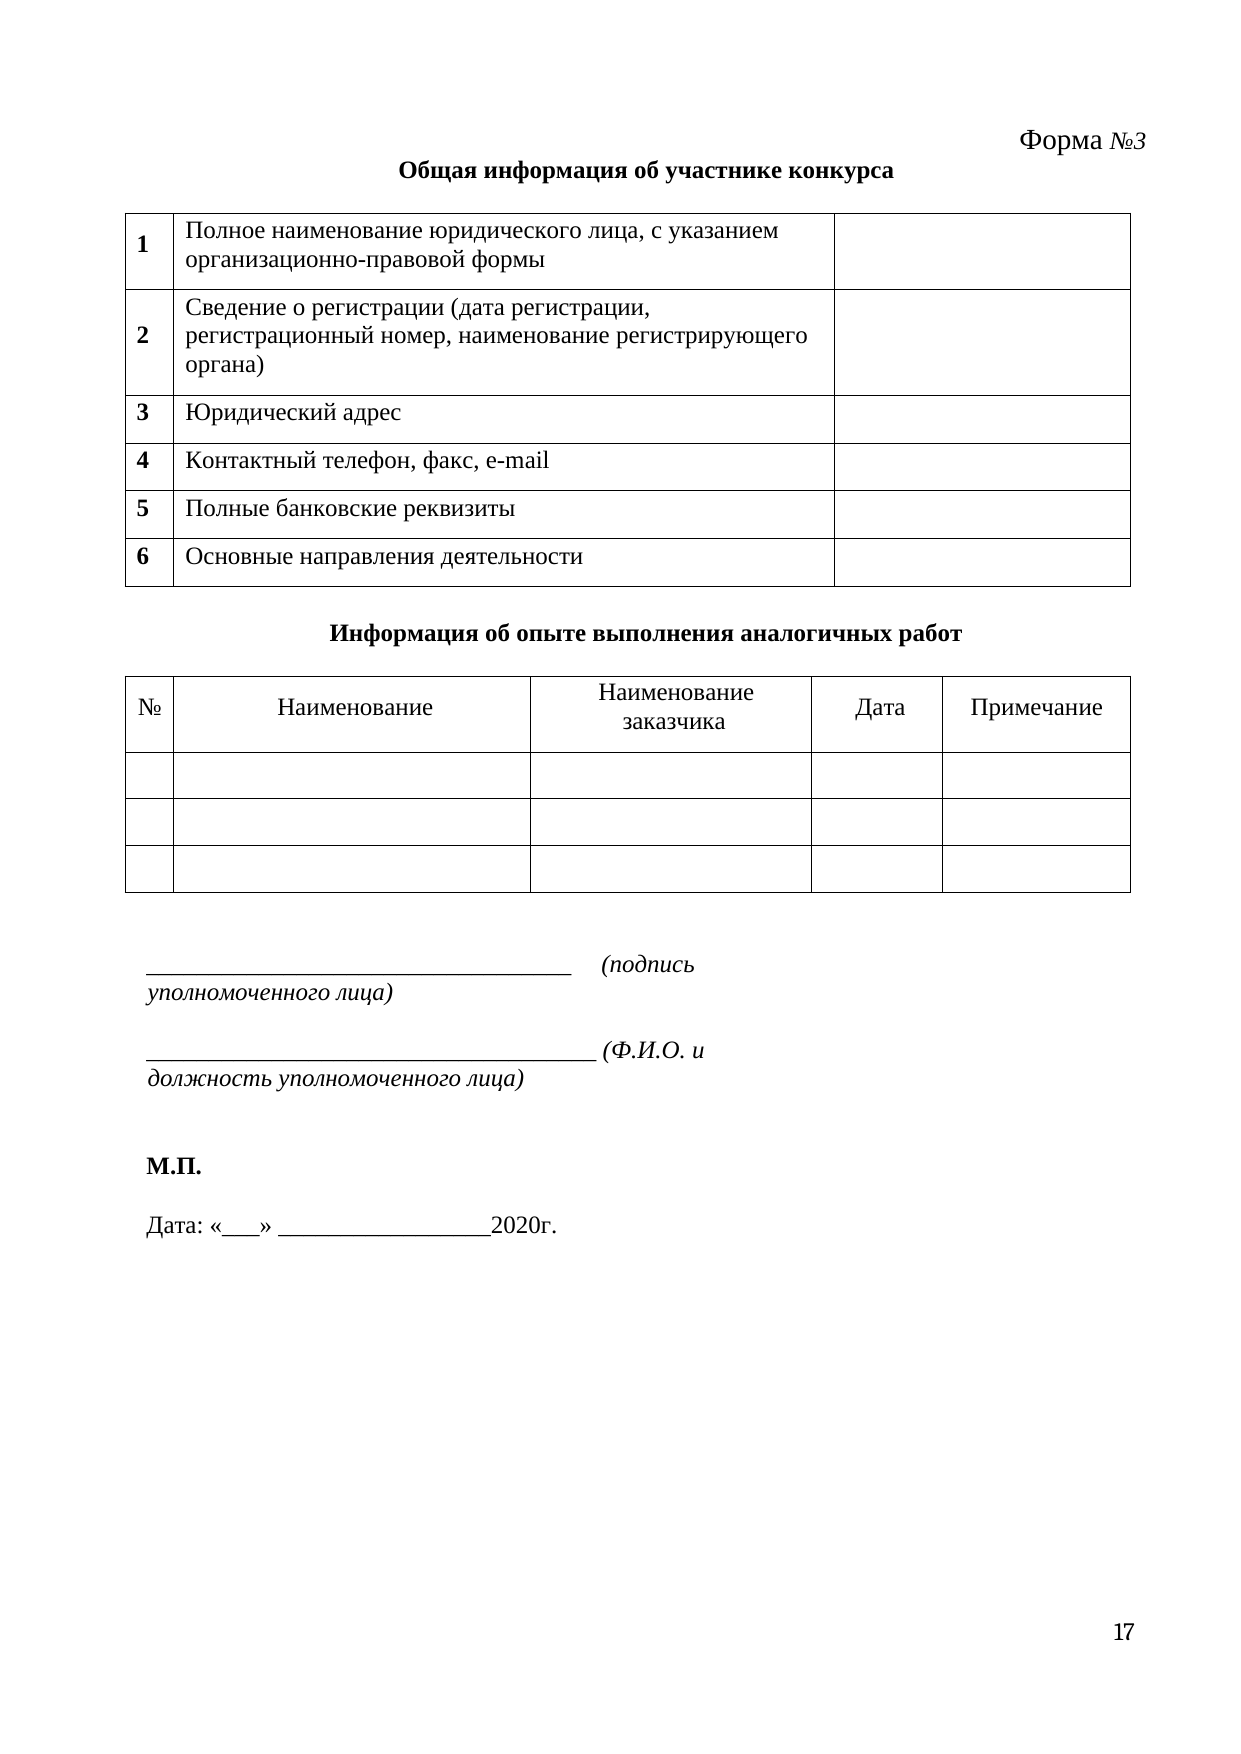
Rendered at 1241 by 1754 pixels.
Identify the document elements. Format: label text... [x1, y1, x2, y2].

table_cell [531, 753, 811, 798]
subtitle Информация об опыте выполнения аналогичных работ [151, 618, 1141, 647]
table_header 1 [126, 214, 173, 289]
table_cell [531, 799, 811, 845]
table_cell [943, 799, 1130, 845]
table_header Дата [812, 677, 942, 752]
table_cell [812, 753, 942, 798]
text Дата: «___» _________________2020г. [146, 1210, 1135, 1239]
table_cell Контактный телефон, факс, е-mail [174, 444, 834, 490]
table_cell [943, 846, 1130, 892]
table_header Наименование [174, 677, 530, 752]
table_cell [835, 396, 1130, 442]
table_cell [126, 799, 173, 845]
table_cell Сведение о регистрации (дата регистрации, регистрационный номер, наименование регистрирующего органа) [174, 290, 834, 394]
table_header Примечание [943, 677, 1130, 752]
table_cell 5 [126, 491, 173, 538]
table_cell Основные направления деятельности [174, 539, 834, 586]
table_cell [943, 753, 1130, 798]
table_header [835, 214, 1130, 289]
table_cell [835, 290, 1130, 394]
table_header Полное наименование юридического лица, с указанием организационно-правовой формы [174, 214, 834, 289]
table_cell [835, 444, 1130, 490]
table_cell [812, 846, 942, 892]
table_header Наименование заказчика [531, 677, 811, 752]
table_cell 2 [126, 290, 173, 394]
table_cell [126, 846, 173, 892]
text ____________________________________ (Ф.И.О. и должность уполномоченного лица) [146, 1035, 709, 1092]
table_cell [126, 753, 173, 798]
subtitle Форма №3 [148, 122, 1146, 155]
table_cell [174, 846, 530, 892]
table_cell [531, 846, 811, 892]
table_cell Юридический адрес [174, 396, 834, 442]
text __________________________________ (подпись уполномоченного лица) [146, 949, 694, 1006]
table_cell [174, 799, 530, 845]
table_header № [126, 677, 173, 752]
table_cell [835, 491, 1130, 538]
table_cell [174, 753, 530, 798]
table_cell 3 [126, 396, 173, 442]
subtitle Общая информация об участнике конкурса [151, 155, 1141, 184]
table_cell [812, 799, 942, 845]
table_cell 4 [126, 444, 173, 490]
table_cell Полные банковские реквизиты [174, 491, 834, 538]
text М.П. [146, 1151, 1152, 1180]
table_cell [835, 539, 1130, 586]
table_cell 6 [126, 539, 173, 586]
